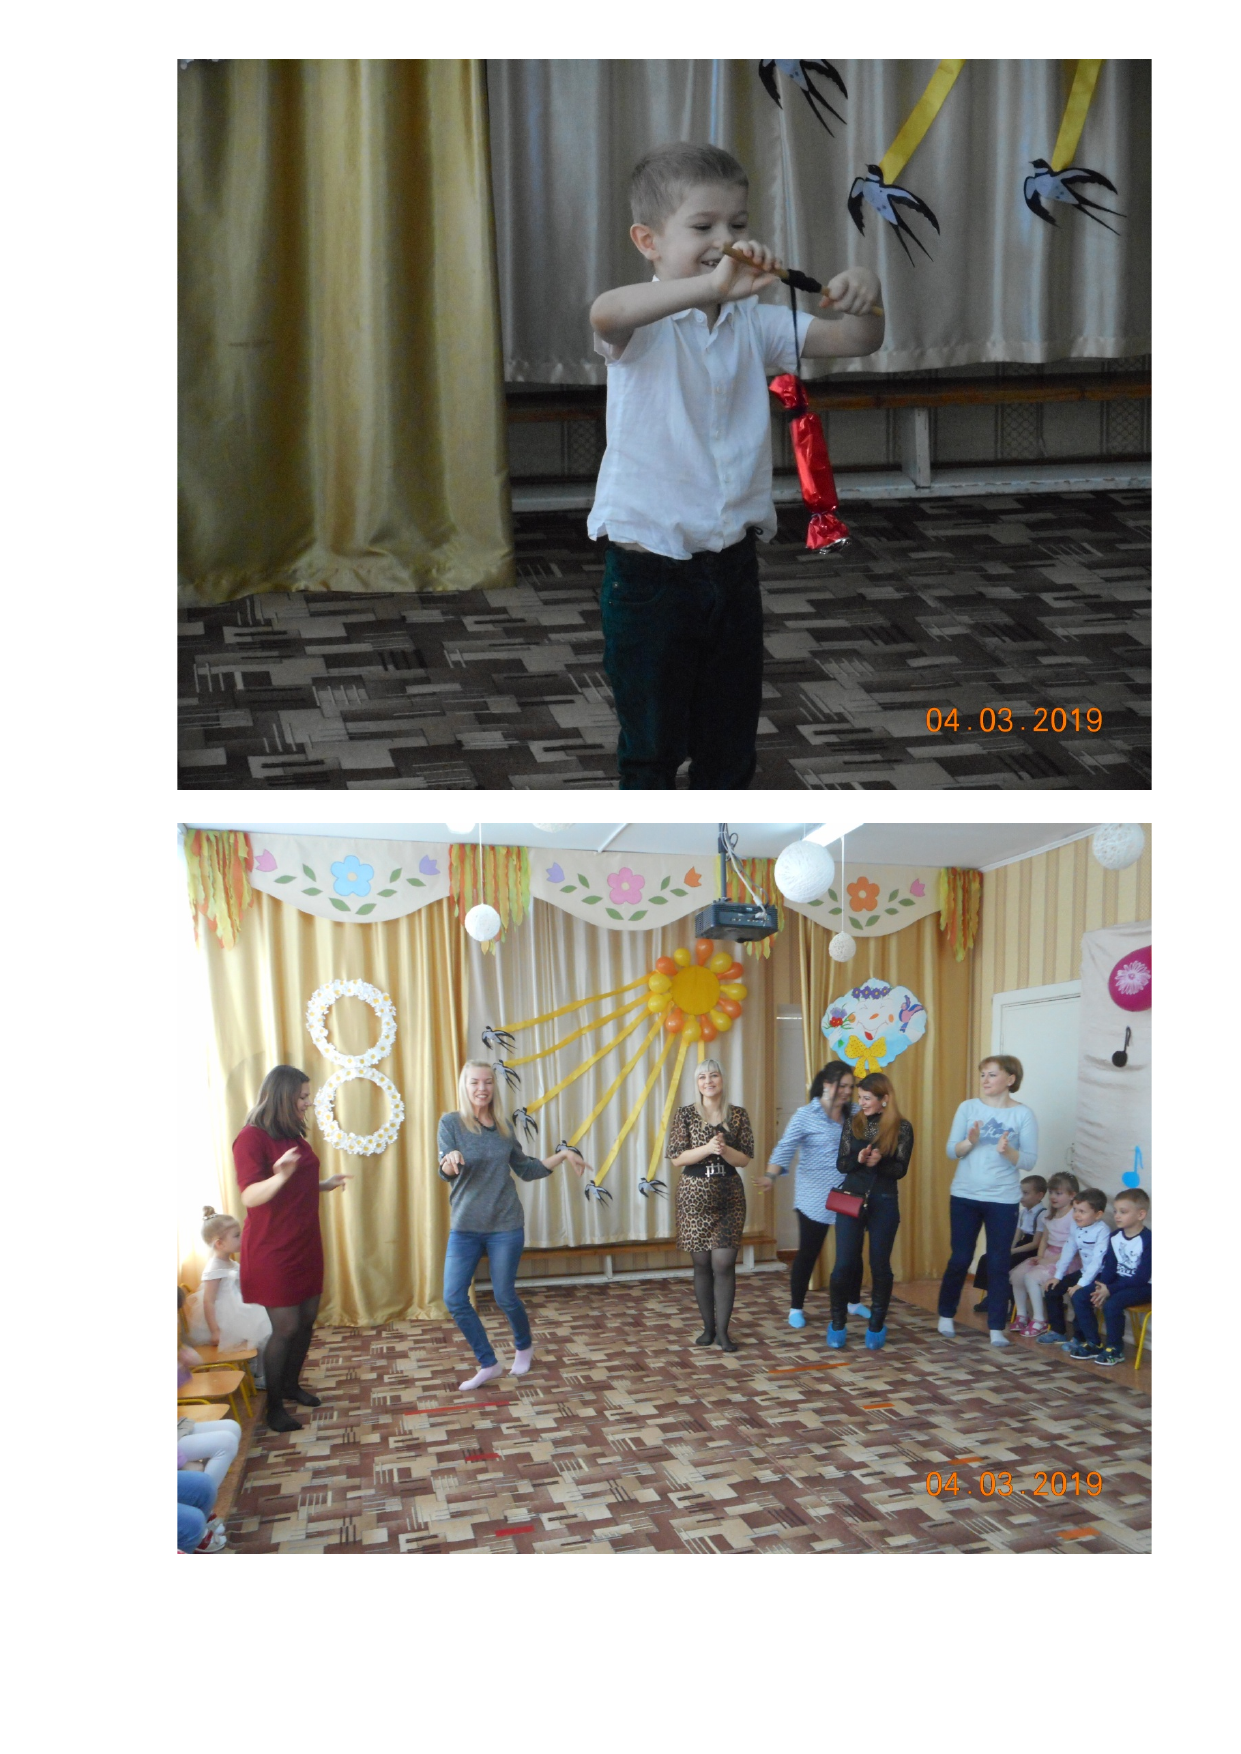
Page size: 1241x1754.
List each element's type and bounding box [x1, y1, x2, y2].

picture [177, 823, 1152, 1554]
picture [177, 59, 1152, 790]
